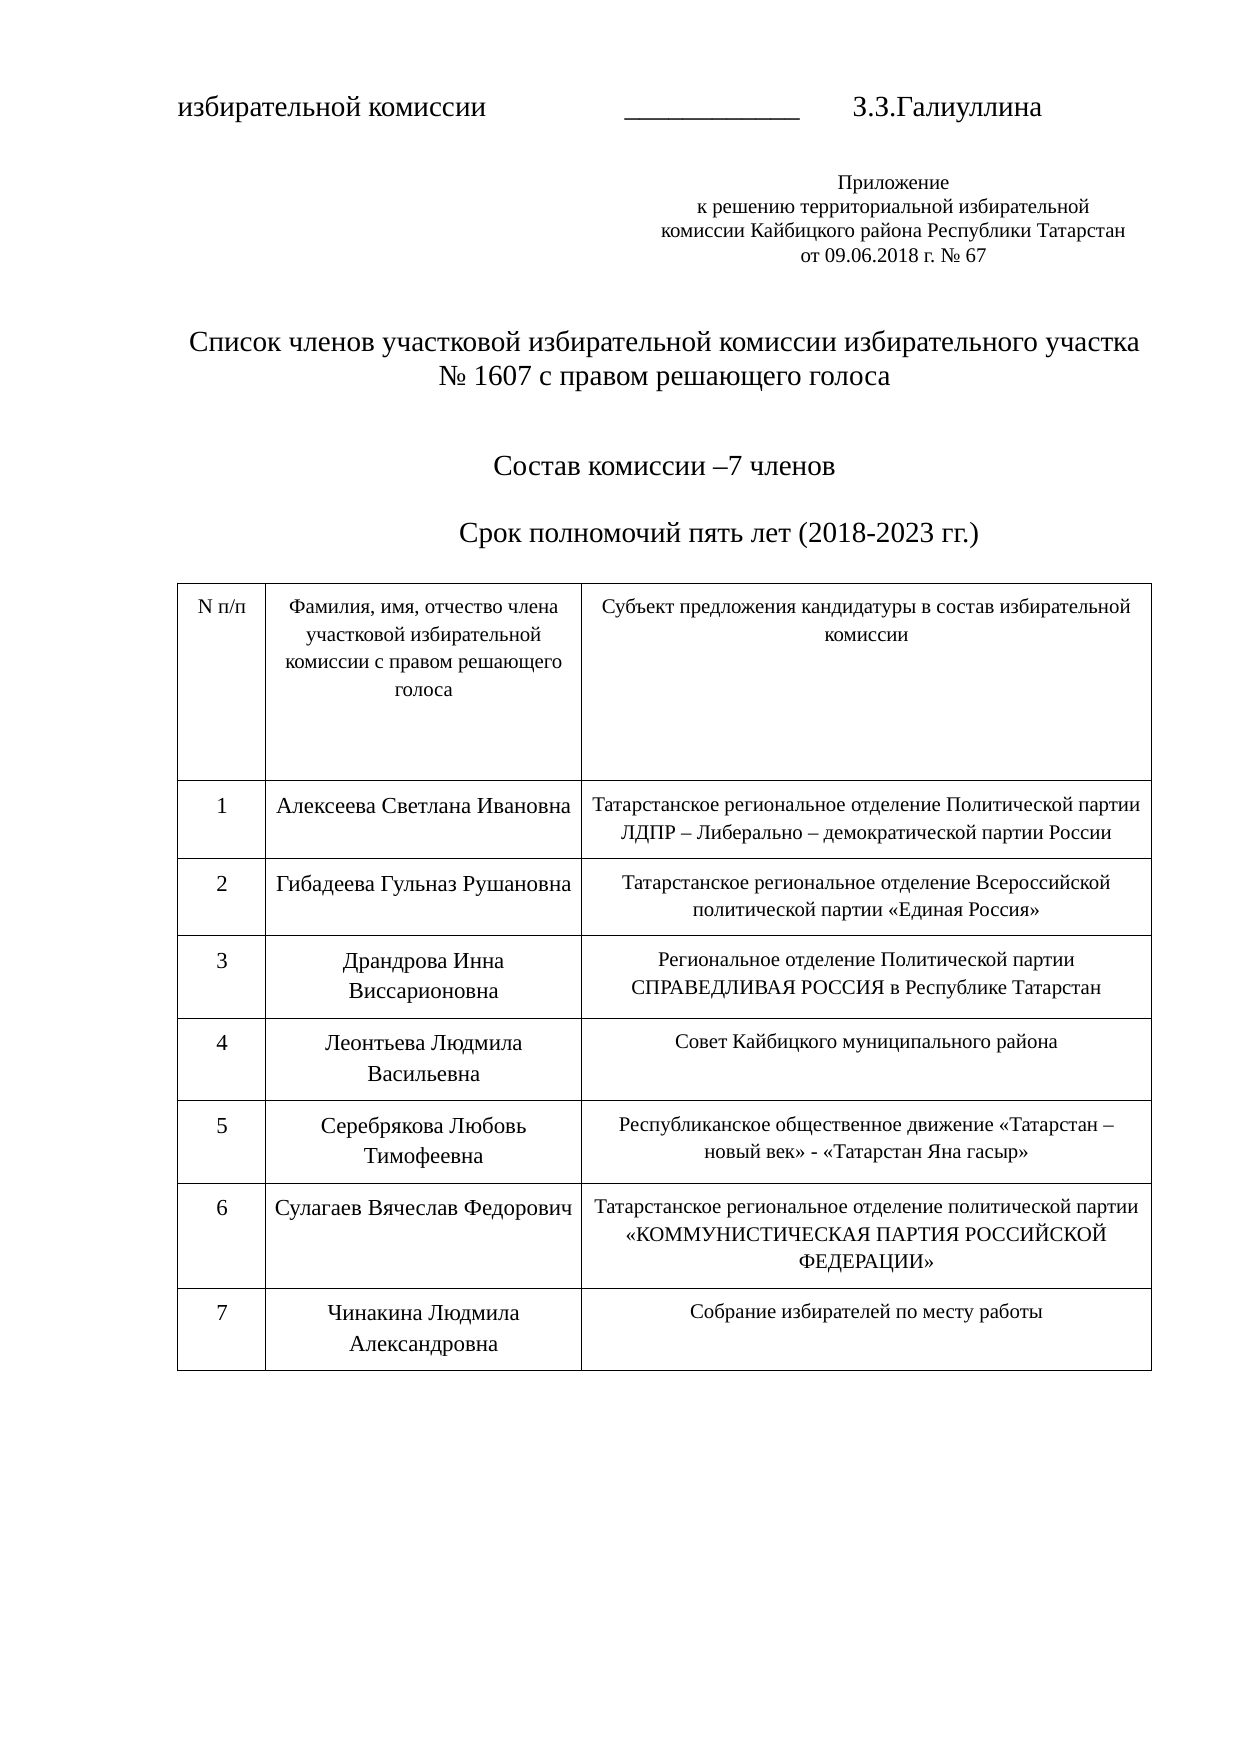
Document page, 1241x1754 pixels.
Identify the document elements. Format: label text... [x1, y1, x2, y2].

table_cell Татарстанское региональное отделение Политической партии ЛДПР – Либерально – демократической партии России [582, 781, 1151, 858]
table_cell Леонтьева Людмила Васильевна [266, 1019, 581, 1100]
table_cell Региональное отделение Политической партии СПРАВЕДЛИВАЯ РОССИЯ в Республике Татарстан [582, 936, 1151, 1018]
table_cell Татарстанское региональное отделение политической партии «КОММУНИСТИЧЕСКАЯ ПАРТИЯ РОССИЙСКОЙ ФЕДЕРАЦИИ» [582, 1184, 1151, 1288]
table_cell Совет Кайбицкого муниципального района [582, 1019, 1151, 1100]
table_cell Серебрякова Любовь Тимофеевна [266, 1101, 581, 1183]
table_cell Гибадеева Гульназ Рушановна [266, 859, 581, 935]
text комиссии Кайбицкого района Республики Татарстан [635, 218, 1152, 242]
table_cell Сулагаев Вячеслав Федорович [266, 1184, 581, 1288]
table_cell Собрание избирателей по месту работы [582, 1289, 1151, 1370]
table_cell 7 [178, 1289, 265, 1370]
table_cell Чинакина Людмила Александровна [266, 1289, 581, 1370]
table_cell 1 [178, 781, 265, 858]
table_cell Татарстанское региональное отделение Всероссийской политической партии «Единая Россия» [582, 859, 1151, 935]
text Состав комиссии –7 членов [177, 448, 1152, 482]
table_header Фамилия, имя, отчество члена участковой избирательной комиссии с правом решающего голоса [266, 584, 581, 780]
table_cell Республиканское общественное движение «Татарстан – новый век» - «Татарстан Яна гасыр» [582, 1101, 1151, 1183]
text избирательной комиссии ____________ З.З.Галиуллина [177, 89, 1152, 122]
table_cell 2 [178, 859, 265, 935]
text Срок полномочий пять лет (2018-2023 гг.) [177, 515, 1152, 549]
table_cell 5 [178, 1101, 265, 1183]
table_cell 4 [178, 1019, 265, 1100]
table_cell Драндрова Инна Виссарионовна [266, 936, 581, 1018]
text Список членов участковой избирательной комиссии избирательного участка № 1607 с правом решающего голоса [177, 324, 1152, 391]
table_cell 3 [178, 936, 265, 1018]
table_cell 6 [178, 1184, 265, 1288]
table_header N п/п [178, 584, 265, 780]
text от 09.06.2018 г. № 67 [635, 242, 1152, 267]
text к решению территориальной избирательной [635, 194, 1152, 218]
table_cell Алексеева Светлана Ивановна [266, 781, 581, 858]
text Приложение [635, 170, 1152, 194]
table_header Субъект предложения кандидатуры в состав избирательной комиссии [582, 584, 1151, 780]
